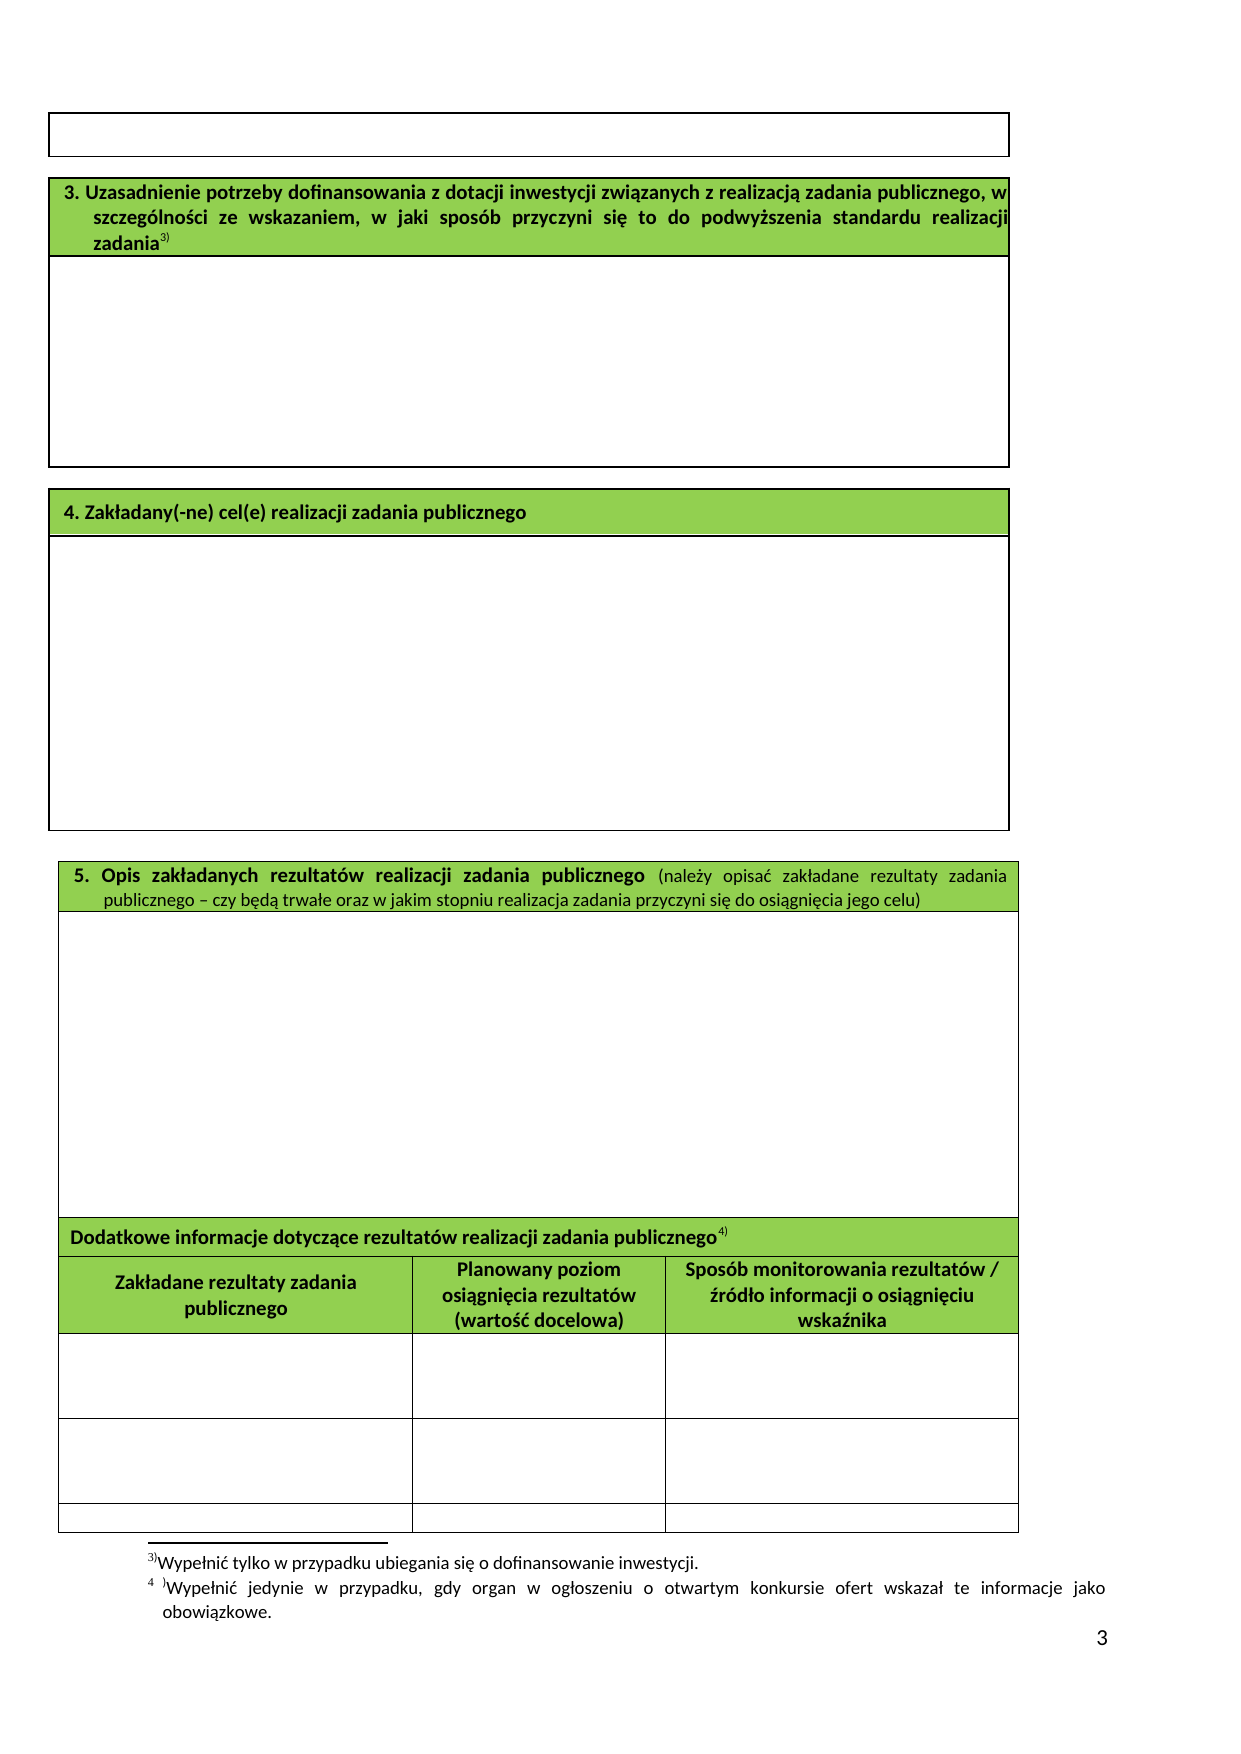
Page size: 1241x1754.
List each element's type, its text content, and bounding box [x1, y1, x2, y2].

table_cell Planowany poziom osiągnięcia rezultatów (wartość docelowa) [413, 1257, 665, 1333]
table_cell [413, 1419, 665, 1503]
table_header 4. Zakładany(-ne) cel(e) realizacji zadania publicznego [50, 490, 1008, 534]
table_header 5. Opis zakładanych rezultatów realizacji zadania publicznego (należy opisać zakładane rezultaty zadania publicznego – czy będą trwałe oraz w jakim stopniu realizacja zadania przyczyni się do osiągnięcia jego celu) [59, 862, 1018, 911]
table_cell [59, 1419, 412, 1503]
table_cell [413, 1334, 665, 1418]
table_cell Sposób monitorowania rezultatów / źródło informacji o osiągnięciu wskaźnika [666, 1257, 1018, 1333]
table_cell Dodatkowe informacje dotyczące rezultatów realizacji zadania publicznego) [59, 1218, 1018, 1256]
table_cell [50, 257, 1008, 466]
table_cell [59, 912, 1018, 1217]
table_header 3. Uzasadnienie potrzeby dofinansowania z dotacji inwestycji związanych z realizacją zadania publicznego, w szczególności ze wskazaniem, w jaki sposób przyczyni się to do podwyższenia standardu realizacji zadania) [50, 179, 1008, 255]
table_cell [666, 1334, 1018, 1418]
table_cell [50, 537, 1008, 830]
table_cell [50, 114, 1008, 156]
table_cell [413, 1504, 665, 1532]
table_cell [666, 1504, 1018, 1532]
table_cell [666, 1419, 1018, 1503]
table_cell [59, 1334, 412, 1418]
table_cell [59, 1504, 412, 1532]
table_cell Zakładane rezultaty zadania publicznego [59, 1257, 412, 1333]
